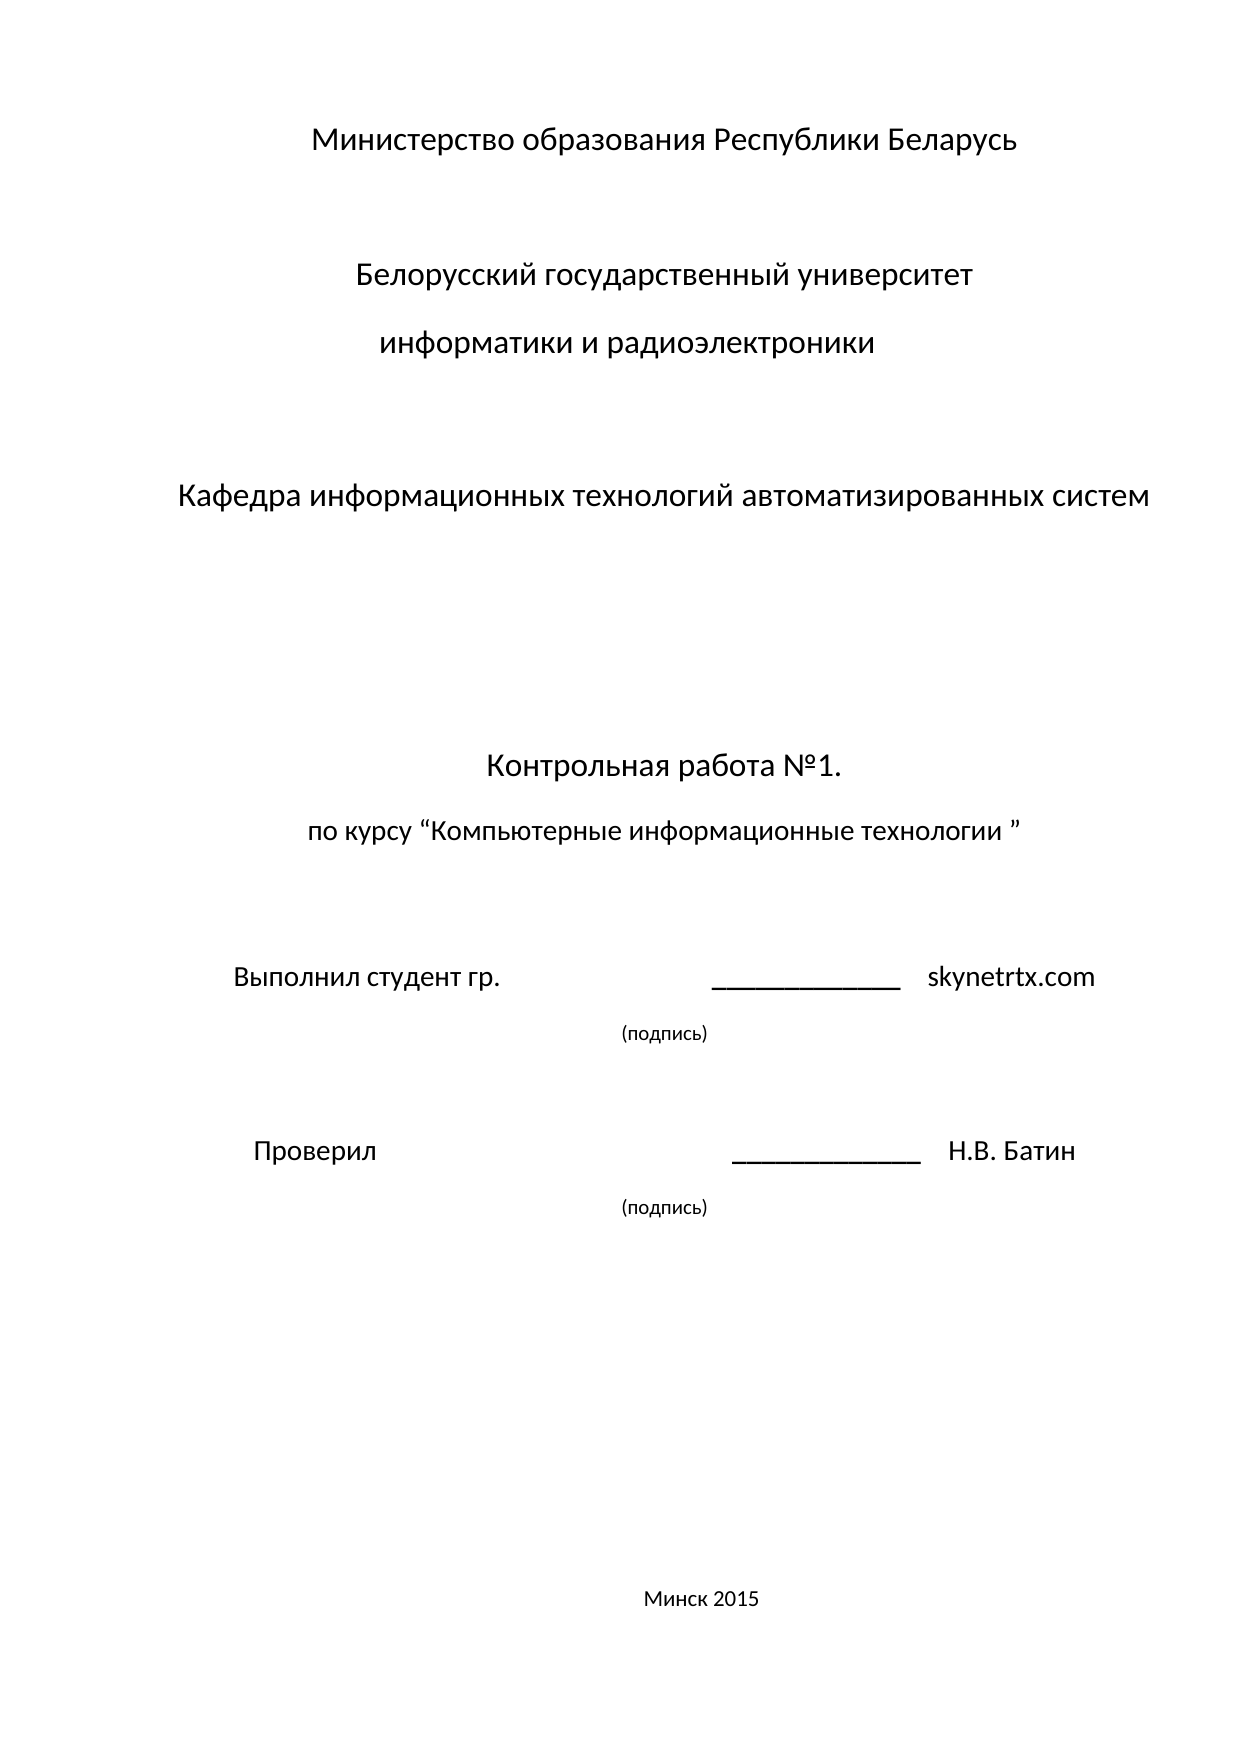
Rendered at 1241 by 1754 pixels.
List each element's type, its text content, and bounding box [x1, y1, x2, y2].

text по курсу “Компьютерные информационные технологии ” [177, 812, 1152, 847]
text (подпись) [177, 1020, 1152, 1046]
text Проверил _____________ Н.В. Батин [177, 1132, 1152, 1168]
text Министерство образования Республики Беларусь [177, 118, 1152, 159]
text (подпись) [177, 1194, 1152, 1219]
text Контрольная работа №1. [177, 744, 1152, 785]
text Минск 2015 [177, 1584, 1152, 1612]
text Кафедра информационных технологий автоматизированных систем [177, 474, 1152, 514]
text Белорусский государственный университет [177, 253, 1152, 294]
text информатики и радиоэлектроники [65, 321, 1190, 362]
text Выполнил студент гр. _____________ skynetrtx.com [177, 958, 1152, 994]
